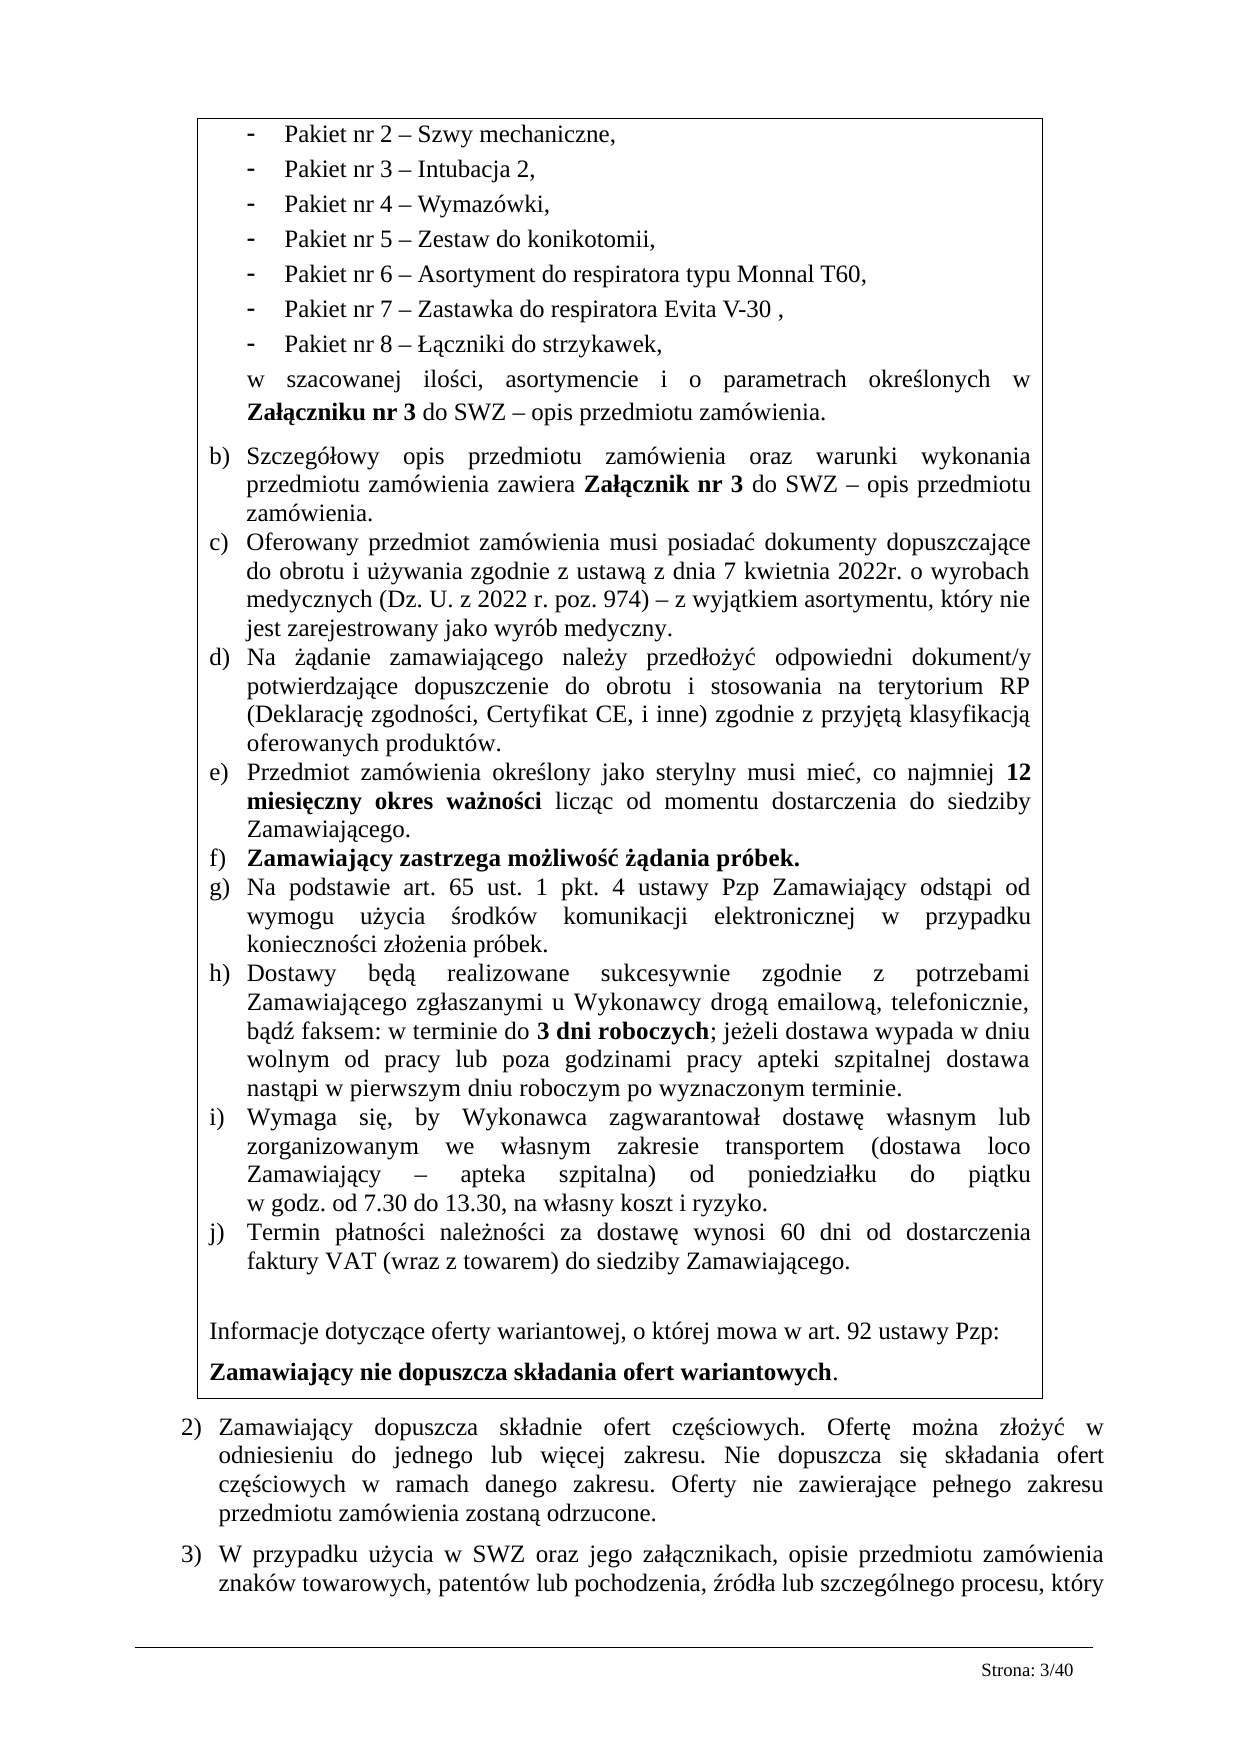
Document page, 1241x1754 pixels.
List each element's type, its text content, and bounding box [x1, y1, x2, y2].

subtitle Zamawiający dopuszcza składnie ofert częściowych. Ofertę można złożyć w odniesieniu do jednego lub więcej zakresu. Nie dopuszcza się składania ofert częściowych w ramach danego zakresu. Oferty nie zawierające pełnego zakresu przedmiotu zamówienia zostaną odrzucone. [181, 1412, 1104, 1527]
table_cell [198, 119, 1042, 1398]
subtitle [181, 1539, 1104, 1597]
